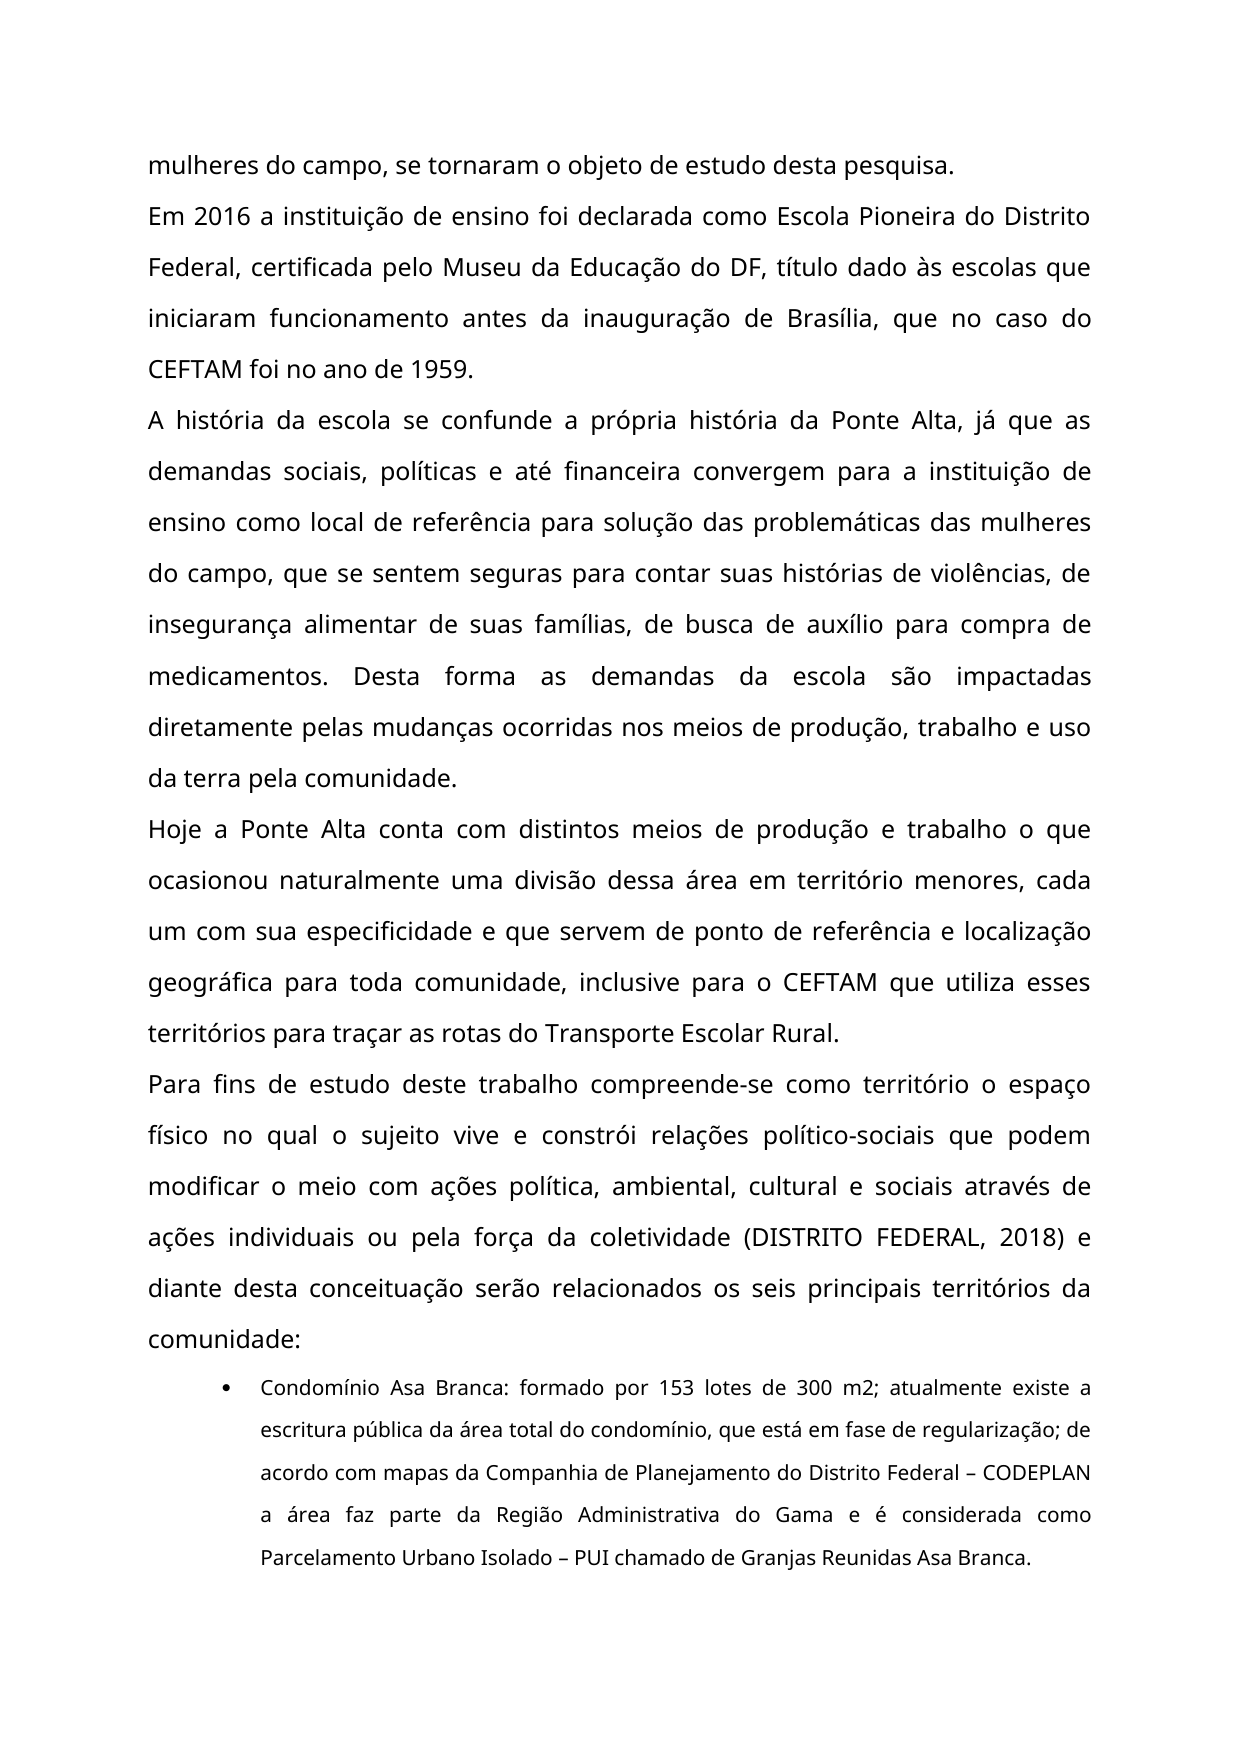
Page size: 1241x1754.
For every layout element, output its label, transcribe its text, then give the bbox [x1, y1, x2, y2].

list Condomínio Asa Branca: formado por 153 lotes de 300 m2; atualmente existe a escritura pública da área total do condomínio, que está em fase de regularização; de acordo com mapas da Companhia de Planejamento do Distrito Federal – CODEPLAN a área faz parte da Região Administrativa do Gama e é considerada como Parcelamento Urbano Isolado – PUI chamado de Granjas Reunidas Asa Branca. [223, 1373, 1092, 1572]
text Hoje a Ponte Alta conta com distintos meios de produção e trabalho o que ocasionou naturalmente uma divisão dessa área em território menores, cada um com sua especificidade e que servem de ponto de referência e localização geográfica para toda comunidade, inclusive para o CEFTAM que utiliza esses territórios para traçar as rotas do Transporte Escolar Rural. [148, 811, 1092, 1049]
text Para fins de estudo deste trabalho compreende-se como território o espaço físico no qual o sujeito vive e constrói relações político-sociais que podem modificar o meio com ações política, ambiental, cultural e sociais através de ações individuais ou pela força da coletividade (DISTRITO FEDERAL, 2018) e diante desta conceituação serão relacionados os seis principais territórios da comunidade: [148, 1066, 1092, 1356]
text A história da escola se confunde a própria história da Ponte Alta, já que as demandas sociais, políticas e até financeira convergem para a instituição de ensino como local de referência para solução das problemáticas das mulheres do campo, que se sentem seguras para contar suas histórias de violências, de insegurança alimentar de suas famílias, de busca de auxílio para compra de medicamentos. Desta forma as demandas da escola são impactadas diretamente pelas mudanças ocorridas nos meios de produção, trabalho e uso da terra pela comunidade. [148, 403, 1092, 794]
text Em 2016 a instituição de ensino foi declarada como Escola Pioneira do Distrito Federal, certificada pelo Museu da Educação do DF, título dado às escolas que iniciaram funcionamento antes da inauguração de Brasília, que no caso do CEFTAM foi no ano de 1959. [148, 199, 1092, 386]
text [148, 148, 1092, 182]
